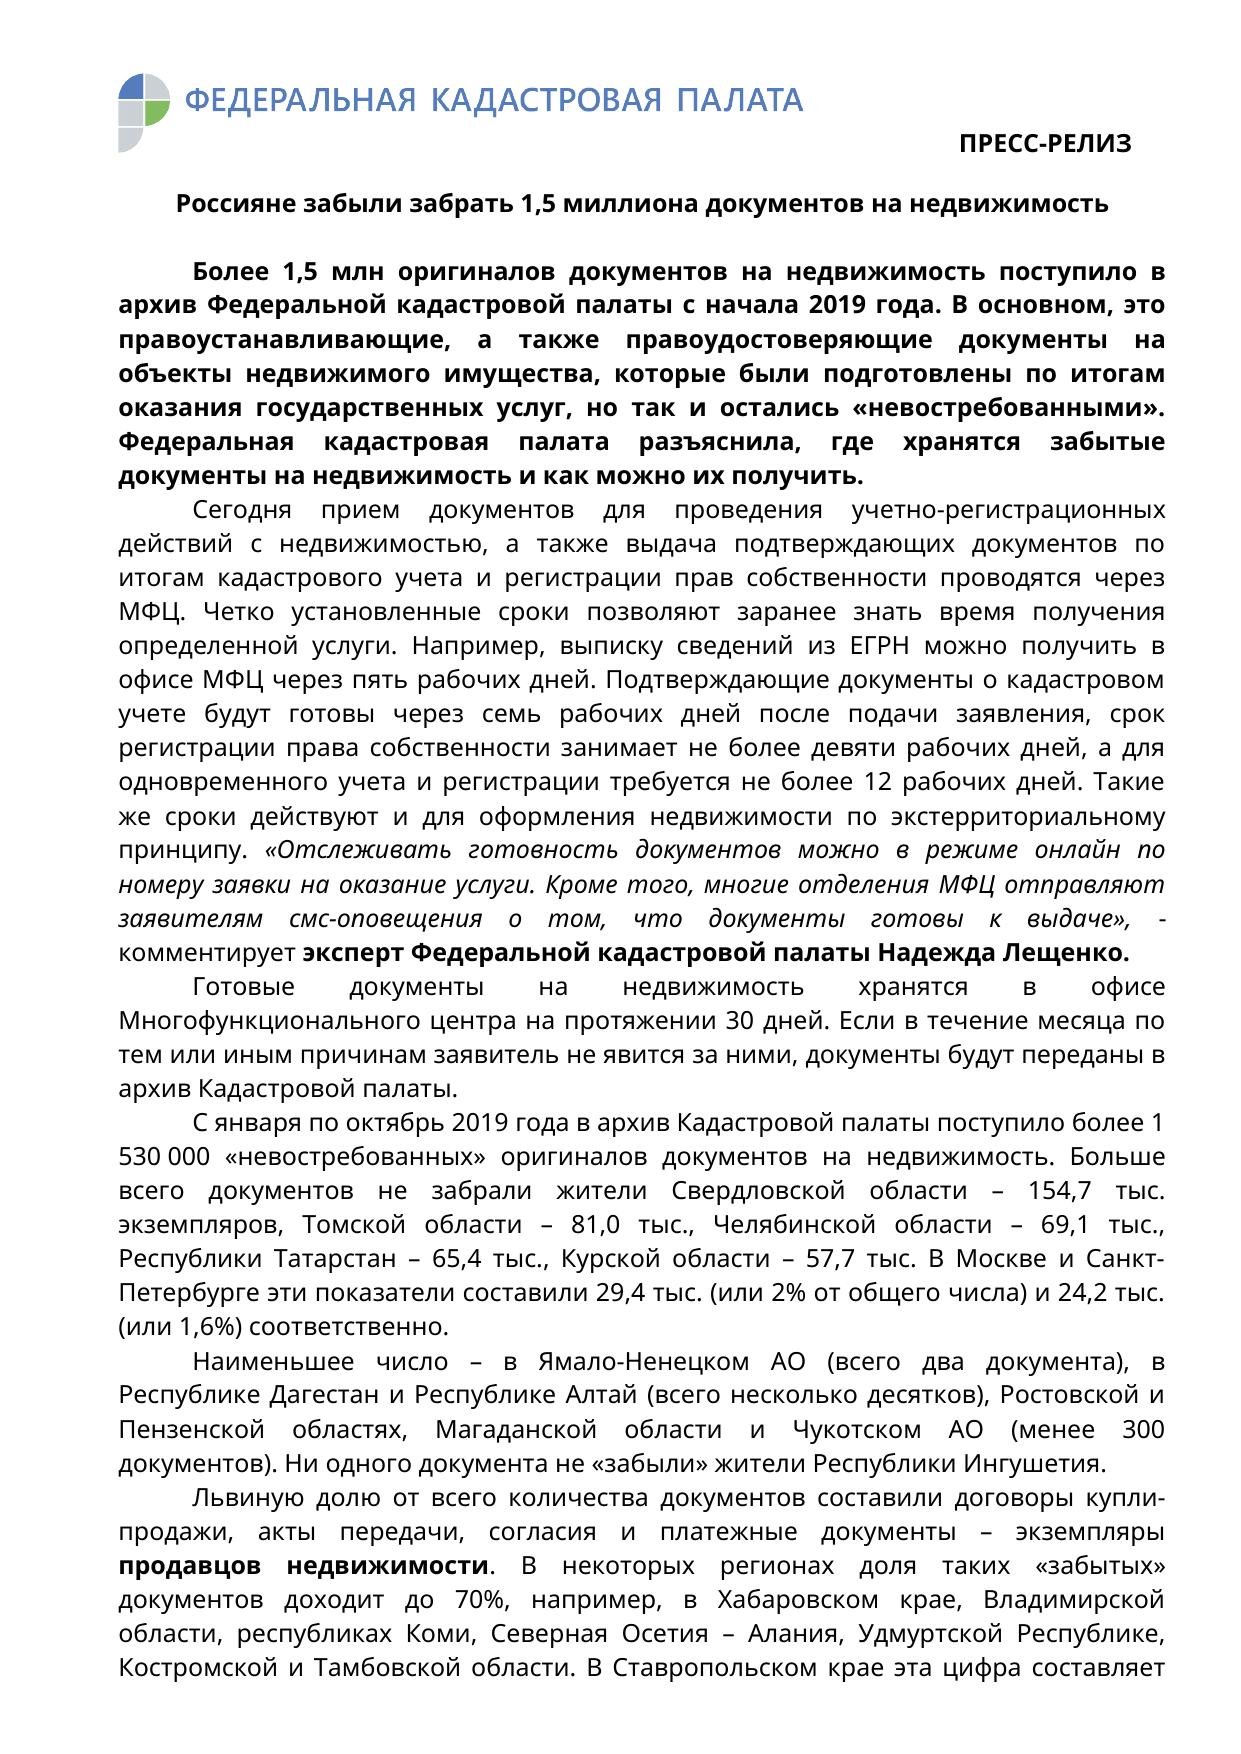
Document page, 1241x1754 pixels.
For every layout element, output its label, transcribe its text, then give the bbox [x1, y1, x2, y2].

picture [118, 73, 804, 153]
text Наименьшее число – в Ямало-Ненецком АО (всего два документа), в Республике Дагестан и Республике Алтай (всего несколько десятков), Ростовской и Пензенской областях, Магаданской области и Чукотском АО (менее 300 документов). Ни одного документа не «забыли» жители Республики Ингушетия. [118, 1343, 1167, 1479]
text Готовые документы на недвижимость хранятся в офисе Многофункционального центра на протяжении 30 дней. Если в течение месяца по тем или иным причинам заявитель не явится за ними, документы будут переданы в архив Кадастровой палаты. [118, 968, 1167, 1105]
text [118, 1479, 1167, 1684]
text Более 1,5 млн оригиналов документов на недвижимость поступило в архив Федеральной кадастровой палаты с начала 2019 года. В основном, это правоустанавливающие, а также правоудостоверяющие документы на объекты недвижимого имущества, которые были подготовлены по итогам оказания государственных услуг, но так и остались «невостребованными». Федеральная кадастровая палата разъяснила, где хранятся забытые документы на недвижимость и как можно их получить. [118, 253, 1167, 492]
text Сегодня прием документов для проведения учетно-регистрационных действий с недвижимостью, а также выдача подтверждающих документов по итогам кадастрового учета и регистрации прав собственности проводятся через МФЦ. Четко установленные сроки позволяют заранее знать время получения определенной услуги. Например, выписку сведений из ЕГРН можно получить в офисе МФЦ через пять рабочих дней. Подтверждающие документы о кадастровом учете будут готовы через семь рабочих дней после подачи заявления, срок регистрации права собственности занимает не более девяти рабочих дней, а для одновременного учета и регистрации требуется не более 12 рабочих дней. Такие же сроки действуют и для оформления недвижимости по экстерриториальному принципу. «Отслеживать готовность документов можно в режиме онлайн по номеру заявки на оказание услуги. Кроме того, многие отделения МФЦ отправляют заявителям смс-оповещения о том, что документы готовы к выдаче», - комментирует эксперт Федеральной кадастровой палаты Надежда Лещенко. [118, 492, 1167, 968]
text Россияне забыли забрать 1,5 миллиона документов на недвижимость [118, 186, 1167, 219]
text С января по октябрь 2019 года в архив Кадастровой палаты поступило более 1 530 000 «невостребованных» оригиналов документов на недвижимость. Больше всего документов не забрали жители Свердловской области – 154,7 тыс. экземпляров, Томской области – 81,0 тыс., Челябинской области – 69,1 тыс., Республики Татарстан – 65,4 тыс., Курской области – 57,7 тыс. В Москве и Санкт-Петербурге эти показатели составили 29,4 тыс. (или 2% от общего числа) и 24,2 тыс. (или 1,6%) соответственно. [118, 1105, 1167, 1343]
